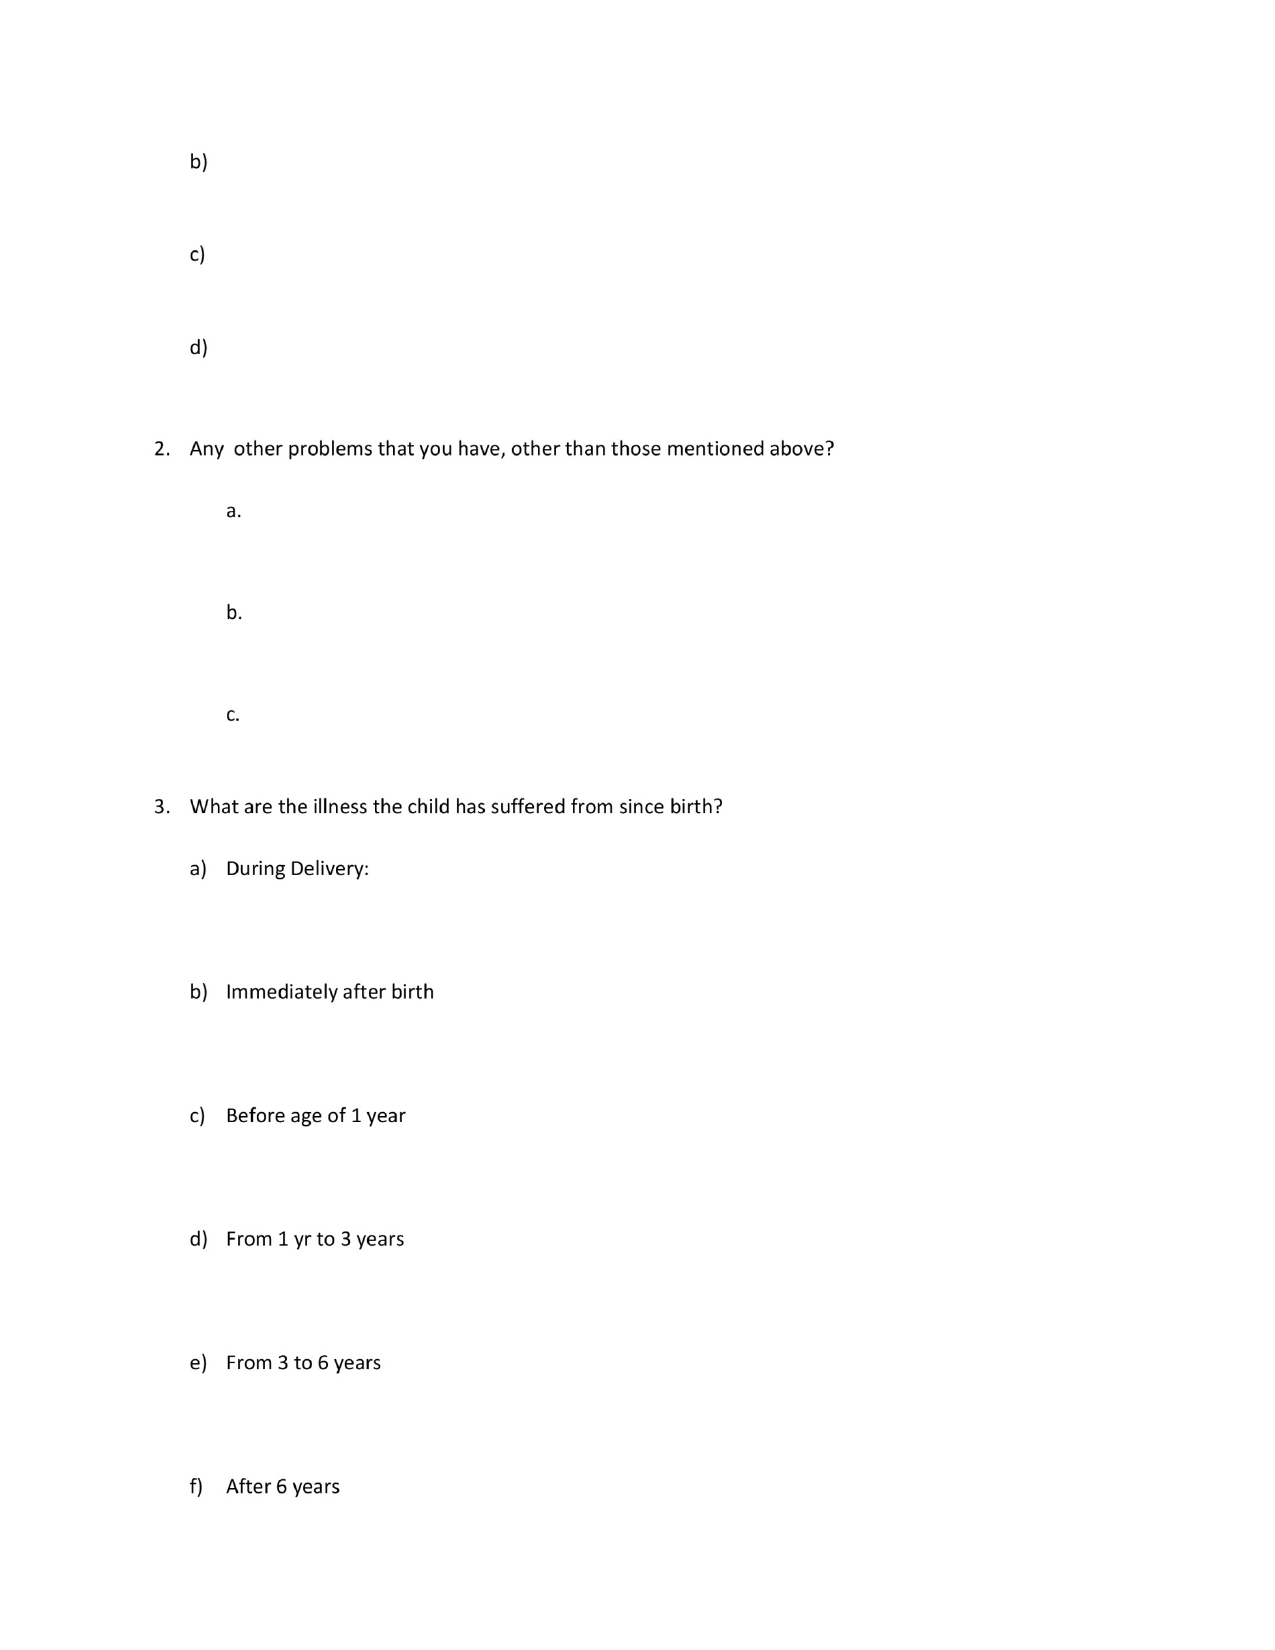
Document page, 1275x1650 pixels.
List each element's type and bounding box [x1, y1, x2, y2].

picture [150, 150, 846, 1500]
